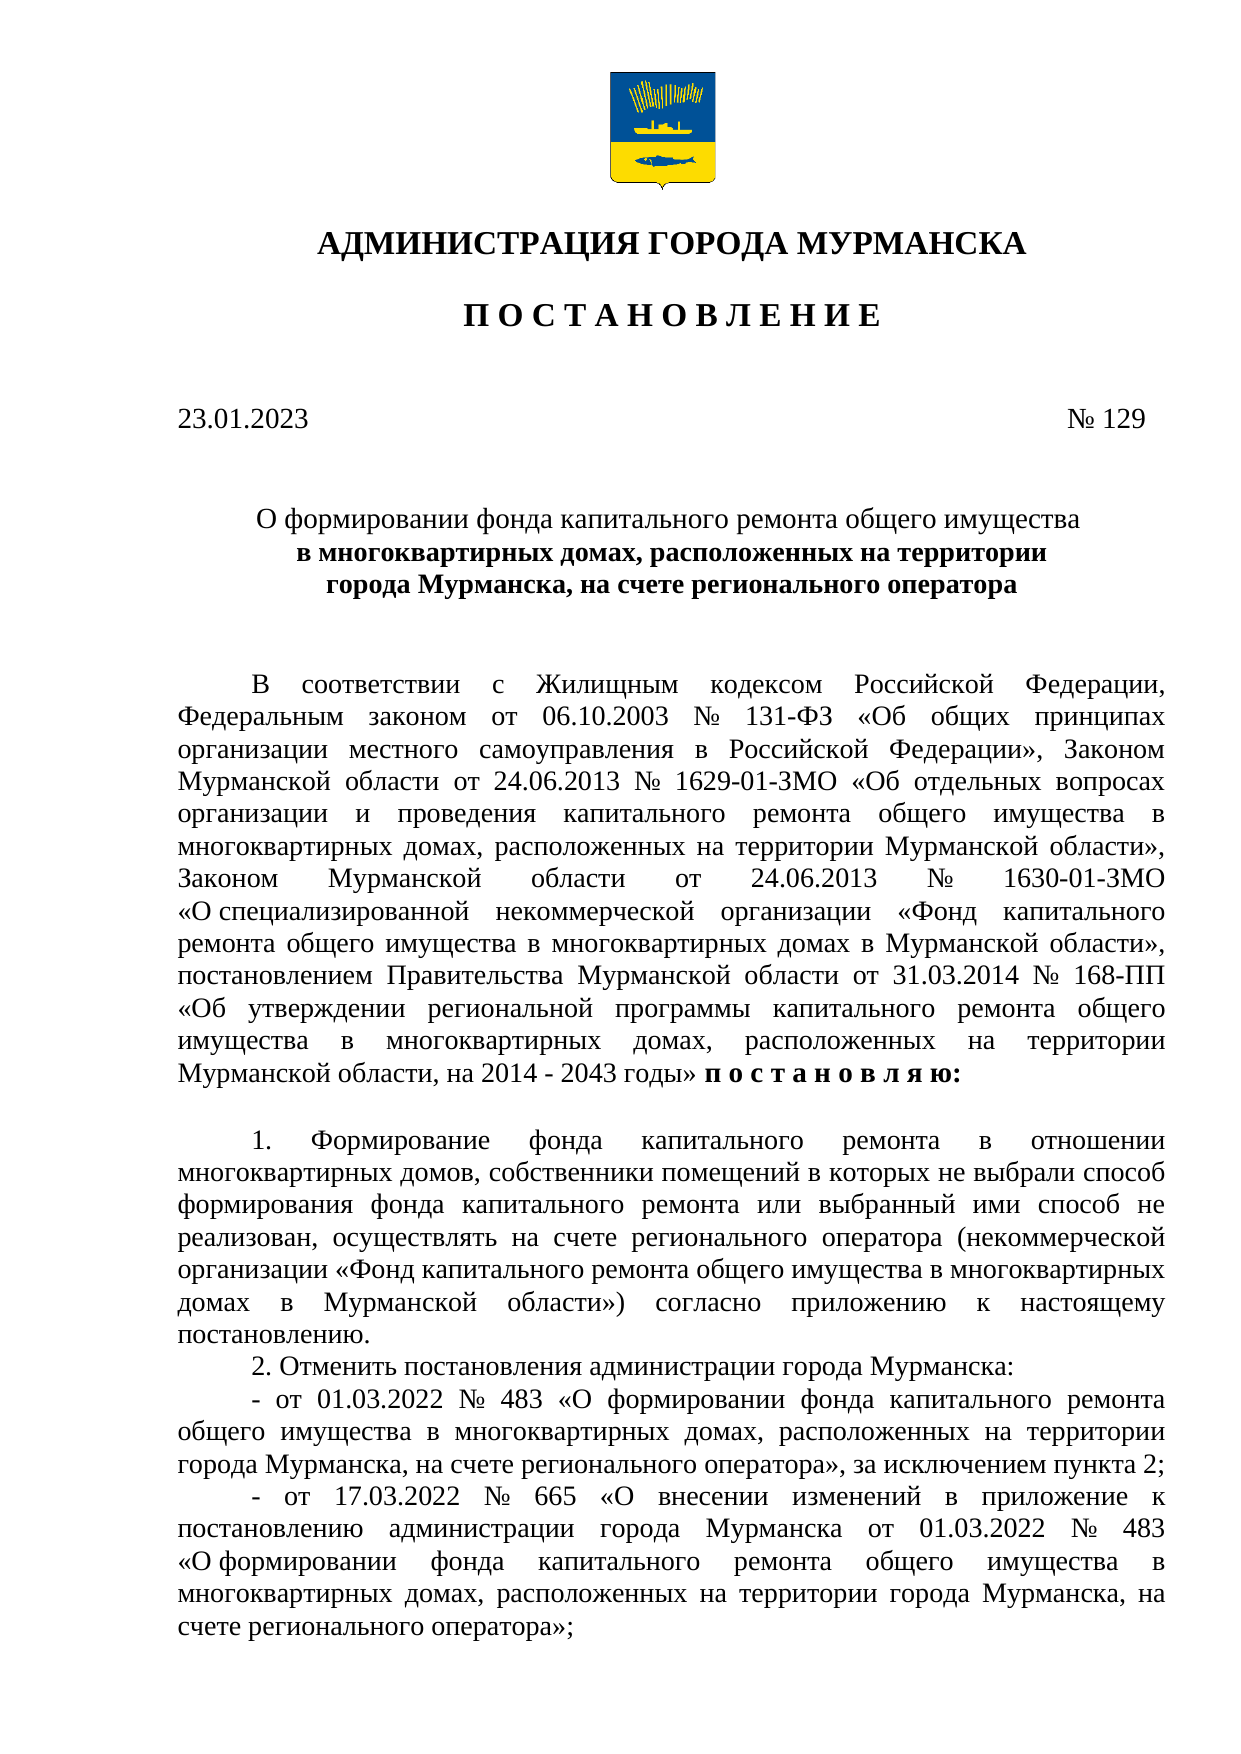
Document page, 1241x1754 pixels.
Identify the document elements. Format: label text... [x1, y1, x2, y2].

text 23.01.2023 № 129 [177, 401, 1167, 434]
picture [610, 72, 716, 190]
text 2. Отменить постановления администрации города Мурманска: [177, 1349, 1167, 1382]
text АДМИНИСТРАЦИЯ ГОРОДА МУРМАНСКА [177, 223, 1167, 262]
text - от 17.03.2022 № 665 «О внесении изменений в приложение к постановлению администрации города Мурманска от 01.03.2022 № 483 «О формировании фонда капитального ремонта общего имущества в многоквартирных домах, расположенных на территории города Мурманска, на счете регионального оператора»; [177, 1479, 1167, 1641]
text 1. Формирование фонда капитального ремонта в отношении многоквартирных домов, собственники помещений в которых не выбрали способ формирования фонда капитального ремонта или выбранный ими способ не реализован, осуществлять на счете регионального оператора (некоммерческой организации «Фонд капитального ремонта общего имущества в многоквартирных домах в Мурманской области») согласно приложению к настоящему постановлению. [177, 1123, 1167, 1349]
text - от 01.03.2022 № 483 «О формировании фонда капитального ремонта общего имущества в многоквартирных домах, расположенных на территории города Мурманска, на счете регионального оператора», за исключением пункта 2; [177, 1382, 1167, 1479]
text П О С Т А Н О В Л Е Н И Е [177, 295, 1167, 334]
text В соответствии с Жилищным кодексом Российской Федерации, Федеральным законом от 06.10.2003 № 131-ФЗ «Об общих принципах организации местного самоуправления в Российской Федерации», Законом Мурманской области от 24.06.2013 № 1629-01-ЗМО «Об отдельных вопросах организации и проведения капитального ремонта общего имущества в многоквартирных домах, расположенных на территории Мурманской области», Законом Мурманской области от 24.06.2013 № 1630-01-ЗМО «О специализированной некоммерческой организации «Фонд капитального ремонта общего имущества в многоквартирных домах в Мурманской области», постановлением Правительства Мурманской области от 31.03.2014 № 168-ПП «Об утверждении региональной программы капитального ремонта общего имущества в многоквартирных домах, расположенных на территории Мурманской области, на 2014 - 2043 годы» п о с т а н о в л я ю: [177, 667, 1167, 1089]
